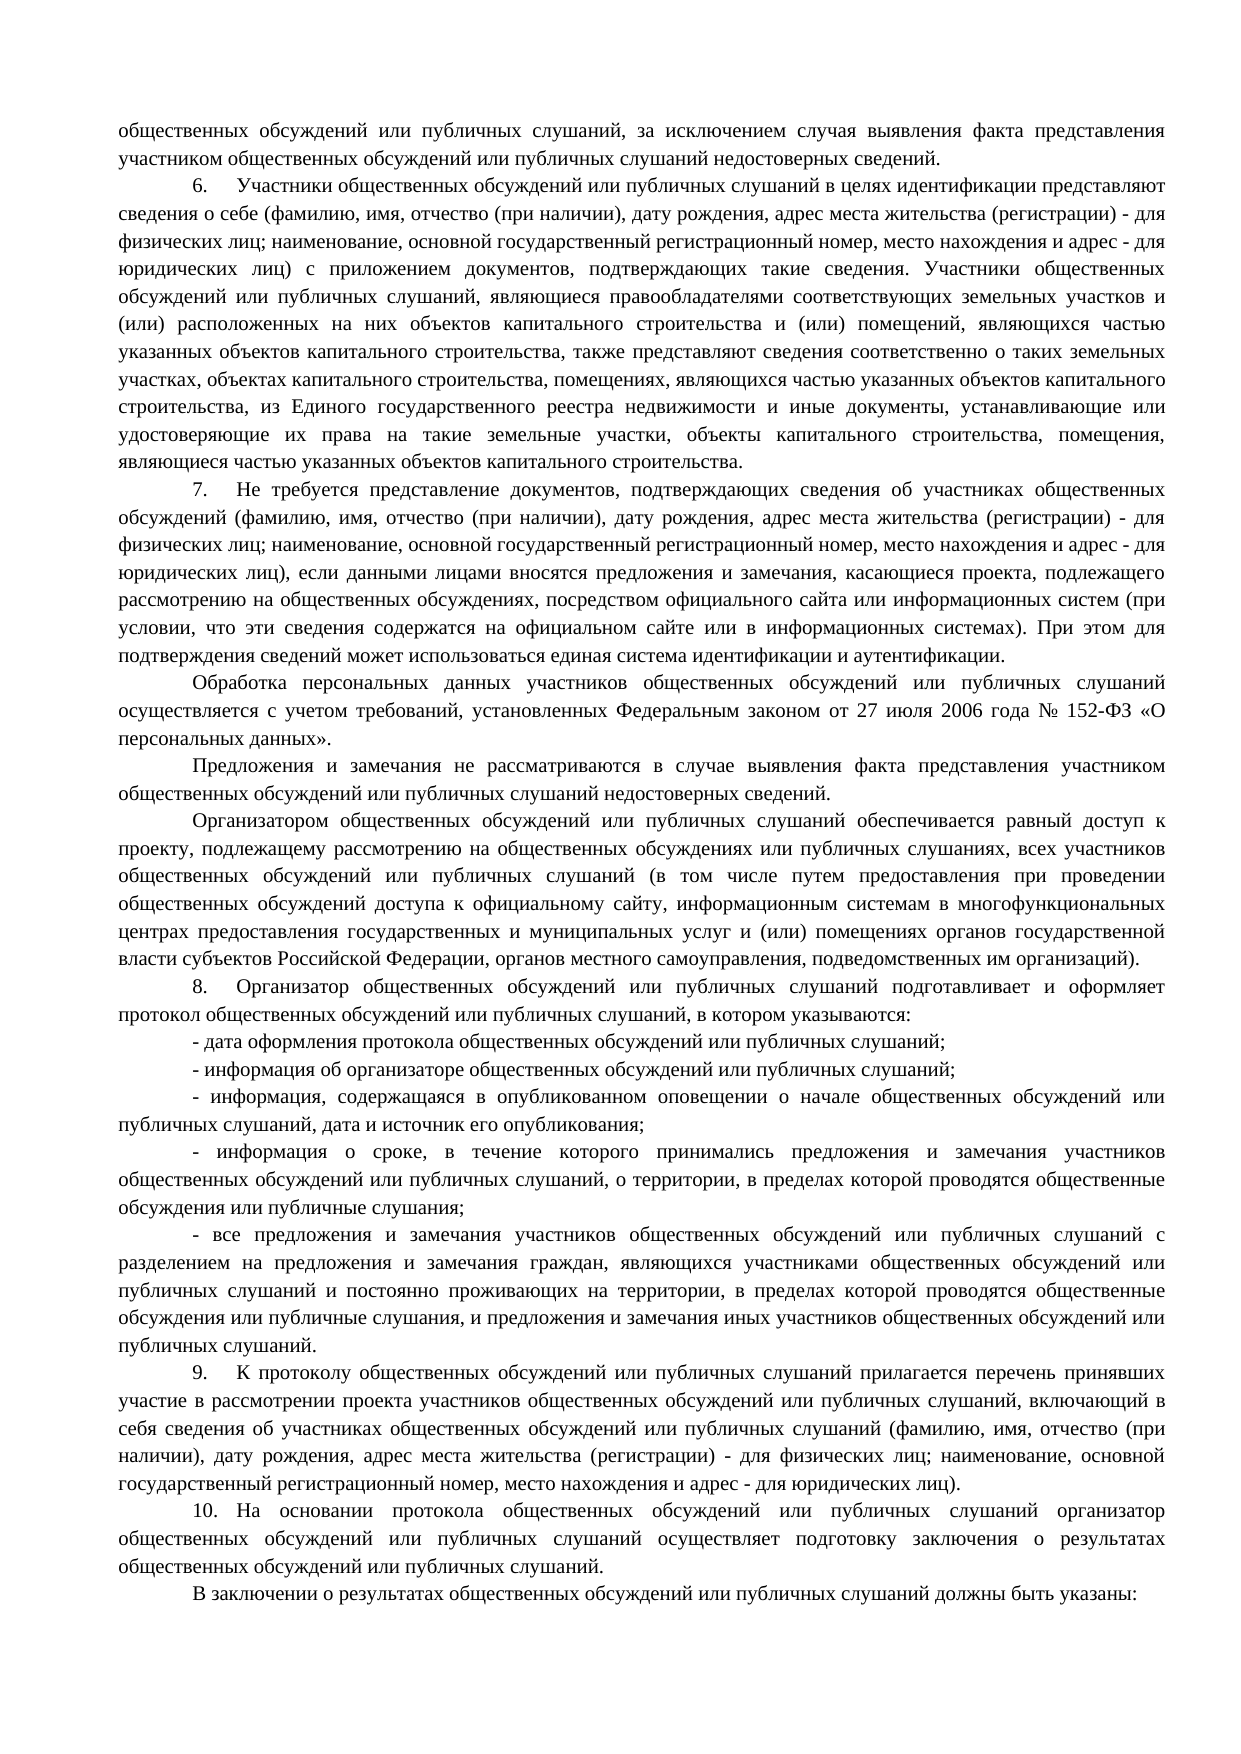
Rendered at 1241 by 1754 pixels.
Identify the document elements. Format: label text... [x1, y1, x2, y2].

text - все предложения и замечания участников общественных обсуждений или публичных слушаний с разделением на предложения и замечания граждан, являющихся участниками общественных обсуждений или публичных слушаний и постоянно проживающих на территории, в пределах которой проводятся общественные обсуждения или публичные слушания, и предложения и замечания иных участников общественных обсуждений или публичных слушаний. [118, 1222, 1167, 1357]
list Участники общественных обсуждений или публичных слушаний в целях идентификации представляют сведения о себе (фамилию, имя, отчество (при наличии), дату рождения, адрес места жительства (регистрации) - для физических лиц; наименование, основной государственный регистрационный номер, место нахождения и адрес - для юридических лиц) с приложением документов, подтверждающих такие сведения. Участники общественных обсуждений или публичных слушаний, являющиеся правообладателями соответствующих земельных участков и (или) расположенных на них объектов капитального строительства и (или) помещений, являющихся частью указанных объектов капитального строительства, также представляют сведения соответственно о таких земельных участках, объектах капитального строительства, помещениях, являющихся частью указанных объектов капитального строительства, из Единого государственного реестра недвижимости и иные документы, устанавливающие или удостоверяющие их права на такие земельные участки, объекты капитального строительства, помещения, являющиеся частью указанных объектов капитального строительства. [118, 173, 1167, 473]
list К протоколу общественных обсуждений или публичных слушаний прилагается перечень принявших участие в рассмотрении проекта участников общественных обсуждений или публичных слушаний, включающий в себя сведения об участниках общественных обсуждений или публичных слушаний (фамилию, имя, отчество (при наличии), дату рождения, адрес места жительства (регистрации) - для физических лиц; наименование, основной государственный регистрационный номер, место нахождения и адрес - для юридических лиц). [118, 1360, 1167, 1495]
list На основании протокола общественных обсуждений или публичных слушаний организатор общественных обсуждений или публичных слушаний осуществляет подготовку заключения о результатах общественных обсуждений или публичных слушаний. [118, 1498, 1167, 1578]
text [118, 118, 1167, 170]
list Не требуется представление документов, подтверждающих сведения об участниках общественных обсуждений (фамилию, имя, отчество (при наличии), дату рождения, адрес места жительства (регистрации) - для физических лиц; наименование, основной государственный регистрационный номер, место нахождения и адрес - для юридических лиц), если данными лицами вносятся предложения и замечания, касающиеся проекта, подлежащего рассмотрению на общественных обсуждениях, посредством официального сайта или информационных систем (при условии, что эти сведения содержатся на официальном сайте или в информационных системах). При этом для подтверждения сведений может использоваться единая система идентификации и аутентификации. [118, 477, 1167, 667]
text В заключении о результатах общественных обсуждений или публичных слушаний должны быть указаны: [118, 1581, 1167, 1605]
text Предложения и замечания не рассматриваются в случае выявления факта представления участником общественных обсуждений или публичных слушаний недостоверных сведений. [118, 753, 1167, 805]
text - информация, содержащаяся в опубликованном оповещении о начале общественных обсуждений или публичных слушаний, дата и источник его опубликования; [118, 1084, 1167, 1136]
text Организатором общественных обсуждений или публичных слушаний обеспечивается равный доступ к проекту, подлежащему рассмотрению на общественных обсуждениях или публичных слушаниях, всех участников общественных обсуждений или публичных слушаний (в том числе путем предоставления при проведении общественных обсуждений доступа к официальному сайту, информационным системам в многофункциональных центрах предоставления государственных и муниципальных услуг и (или) помещениях органов государственной власти субъектов Российской Федерации, органов местного самоуправления, подведомственных им организаций). [118, 808, 1167, 970]
text - информация о сроке, в течение которого принимались предложения и замечания участников общественных обсуждений или публичных слушаний, о территории, в пределах которой проводятся общественные обсуждения или публичные слушания; [118, 1139, 1167, 1219]
text - дата оформления протокола общественных обсуждений или публичных слушаний; [118, 1029, 1167, 1053]
text Обработка персональных данных участников общественных обсуждений или публичных слушаний осуществляется с учетом требований, установленных Федеральным законом от 27 июля 2006 года № 152-ФЗ «О персональных данных». [118, 670, 1167, 749]
text - информация об организаторе общественных обсуждений или публичных слушаний; [118, 1057, 1167, 1081]
list Организатор общественных обсуждений или публичных слушаний подготавливает и оформляет протокол общественных обсуждений или публичных слушаний, в котором указываются: [118, 974, 1167, 1026]
